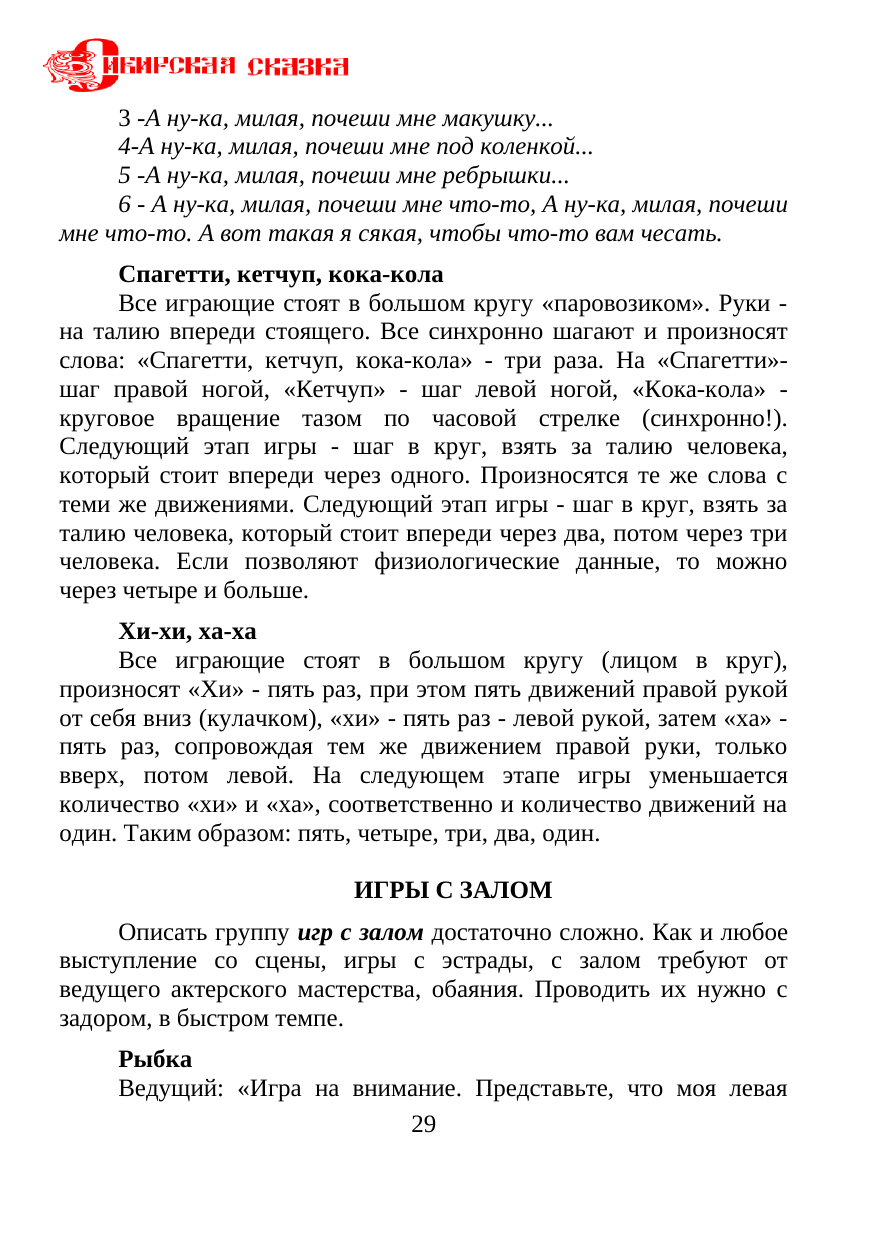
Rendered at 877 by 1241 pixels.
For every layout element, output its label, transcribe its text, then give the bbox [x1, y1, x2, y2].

text Описать группу игр с залом достаточно сложно. Как и любое выступление со сцены, игры с эстрады, с залом требуют от ведущего актерского мастерства, обаяния. Проводить их нужно с задором, в быстром темпе. [59, 917, 788, 1032]
text 4-А ну-ка, милая, почеши мне под коленкой... [59, 131, 788, 160]
text 6 - А ну-ка, милая, почеши мне что-то, А ну-ка, милая, почеши мне что-то. А вот такая я сякая, чтобы что-то вам чесать. [59, 189, 788, 246]
picture [31, 25, 356, 96]
text 5 -А ну-ка, милая, почеши мне ребрышки... [59, 160, 788, 189]
text Рыбка [59, 1044, 788, 1073]
text Хи-хи, ха-ха [59, 616, 788, 645]
text Все играющие стоят в большом кругу (лицом в круг), произносят «Хи» - пять раз, при этом пять движений правой рукой от себя вниз (кулачком), «хи» - пять раз - левой рукой, затем «ха» - пять раз, сопровождая тем же движением правой руки, только вверх, потом левой. На следующем этапе игры уменьшается количество «хи» и «ха», соответственно и количество движений на один. Таким образом: пять, четыре, три, два, один. [59, 645, 788, 846]
text ИГРЫ С ЗАЛОМ [59, 876, 788, 904]
text 3 -А ну-ка, милая, почеши мне макушку... [59, 103, 788, 131]
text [59, 1073, 788, 1102]
text Спагетти, кетчуп, кока-кола [59, 259, 788, 288]
text Все играющие стоят в большом кругу «паровозиком». Руки - на талию впереди стоящего. Все синхронно шагают и произносят слова: «Спагетти, кетчуп, кока-кола» - три раза. На «Спагетти»- шаг правой ногой, «Кетчуп» - шаг левой ногой, «Кока-кола» - круговое вращение тазом по часовой стрелке (синхронно!). Следующий этап игры - шаг в круг, взять за талию человека, который стоит впереди через одного. Произносятся те же слова с теми же движениями. Следующий этап игры - шаг в круг, взять за талию человека, который стоит впереди через два, потом через три человека. Если позволяют физиологические данные, то можно через четыре и больше. [59, 288, 788, 604]
